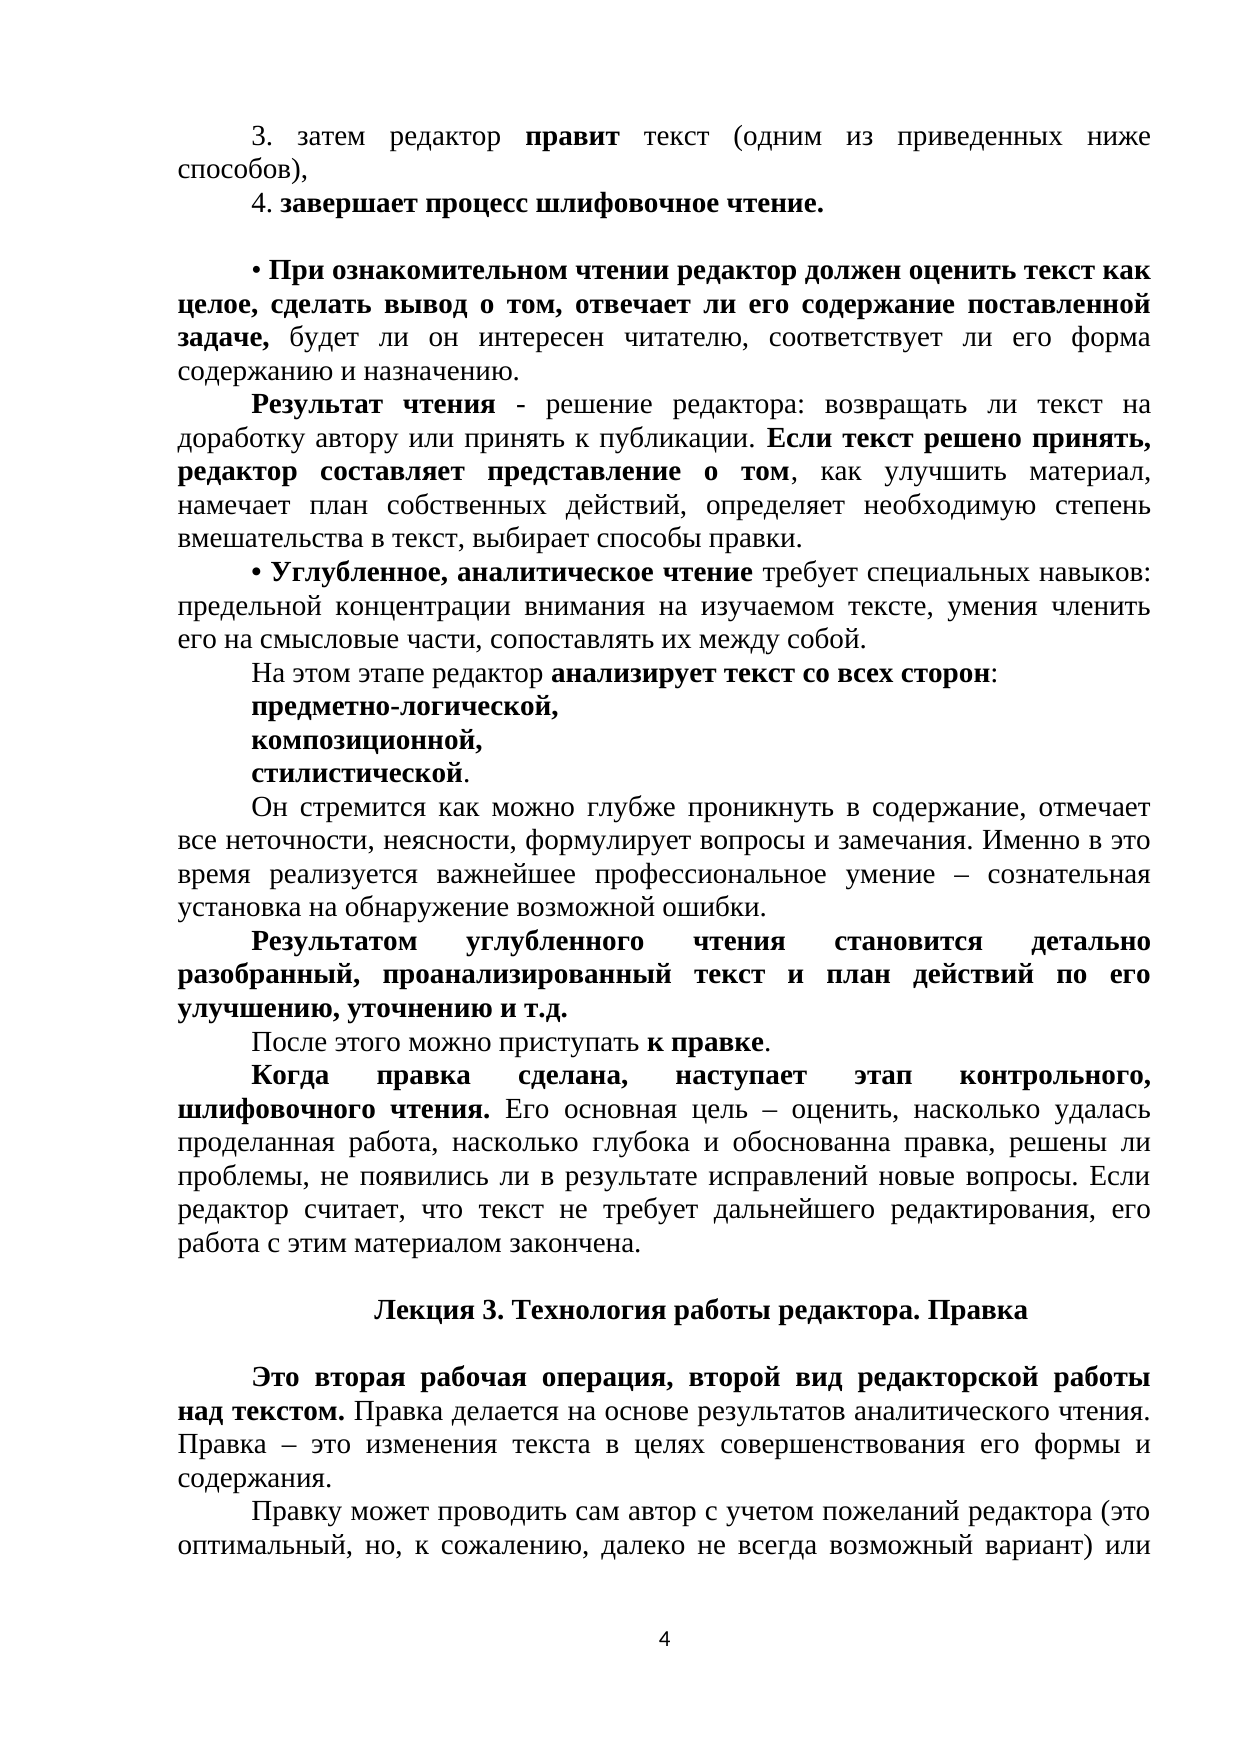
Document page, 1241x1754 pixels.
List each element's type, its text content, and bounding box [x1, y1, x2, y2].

text Он стремится как можно глубже проникнуть в содержание, отмечает все неточности, неясности, формулирует вопросы и замечания. Именно в это время реализуется важнейшее профессиональное умение – сознательная установка на обнаружение возможной ошибки. [177, 789, 1152, 923]
text • Углубленное, аналитическое чтение требует специальных навыков: предельной концентрации внимания на изучаемом тексте, умения членить его на смысловые части, сопоставлять их между собой. [177, 554, 1152, 655]
text Это вторая рабочая операция, второй вид редакторской работы над текстом. Правка делается на основе результатов аналитического чтения. Правка – это изменения текста в целях совершенствования его формы и содержания. [177, 1359, 1152, 1493]
text композиционной, [177, 722, 1152, 755]
text • При ознакомительном чтении редактор должен оценить текст как целое, сделать вывод о том, отвечает ли его содержание поставленной задаче, будет ли он интересен читателю, соответствует ли его форма содержанию и назначению. [177, 252, 1152, 386]
text стилистической. [177, 755, 1152, 789]
text После этого можно приступать к правке. [177, 1024, 1152, 1057]
text На этом этапе редактор анализирует текст со всех сторон: [177, 655, 1152, 688]
text 4. завершает процесс шлифовочное чтение. [177, 185, 1152, 219]
text Лекция 3. Технология работы редактора. Правка [177, 1292, 1152, 1326]
text предметно-логической, [177, 688, 1152, 722]
text Результат чтения - решение редактора: возвращать ли текст на доработку автору или принять к публикации. Если текст решено принять, редактор составляет представление о том, как улучшить материал, намечает план собственных действий, определяет необходимую степень вмешательства в текст, выбирает способы правки. [177, 386, 1152, 554]
text Результатом углубленного чтения становится детально разобранный, проанализированный текст и план действий по его улучшению, уточнению и т.д. [177, 923, 1152, 1024]
text Когда правка сделана, наступает этап контрольного, шлифовочного чтения. Его основная цель – оценить, насколько удалась проделанная работа, насколько глубока и обоснованна правка, решены ли проблемы, не появились ли в результате исправлений новые вопросы. Если редактор считает, что текст не требует дальнейшего редактирования, его работа с этим материалом закончена. [177, 1057, 1152, 1258]
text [177, 1493, 1152, 1560]
text 3. затем редактор правит текст (одним из приведенных ниже способов), [177, 118, 1152, 185]
